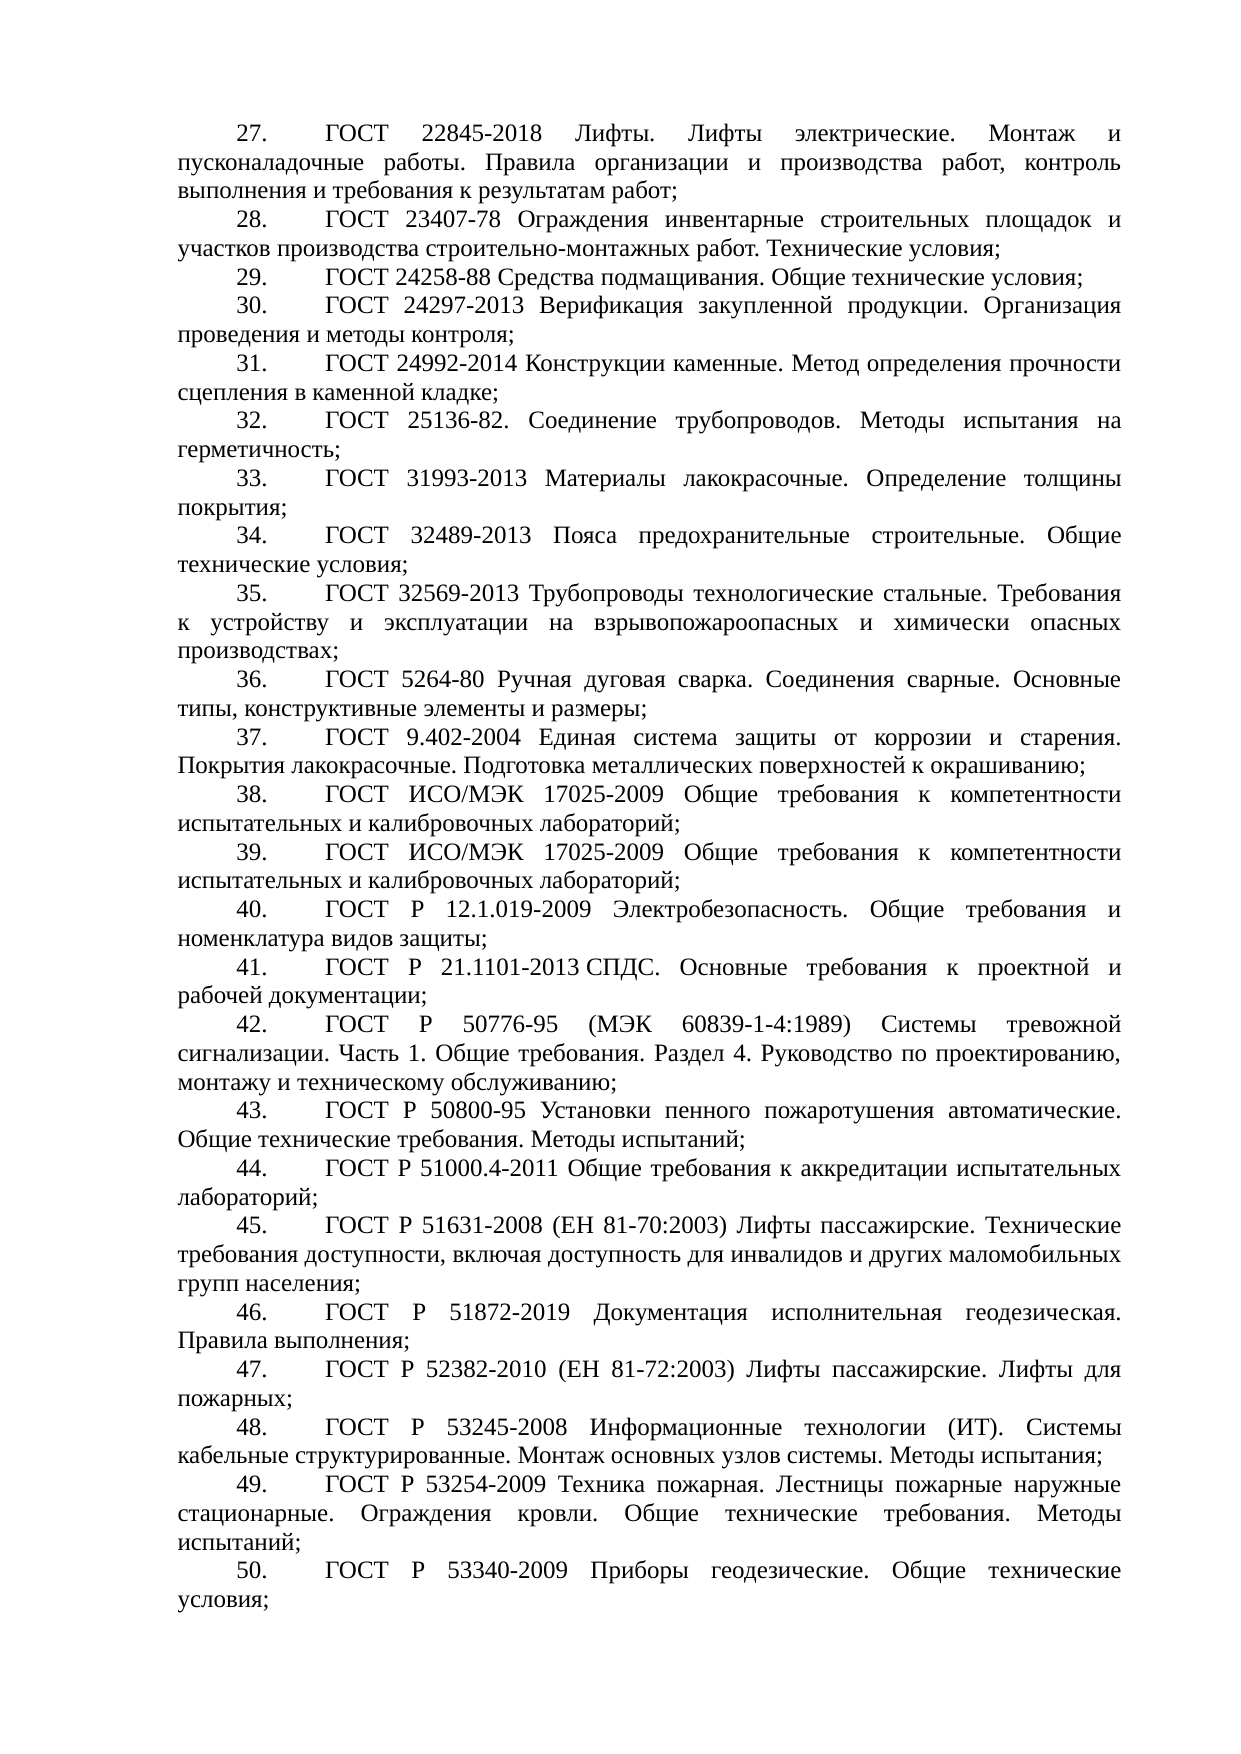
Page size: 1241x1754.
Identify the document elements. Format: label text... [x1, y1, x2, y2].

list ГОСТ Р 53245-2008 Информационные технологии (ИТ). Системы кабельные структурированные. Монтаж основных узлов системы. Методы испытания; [177, 1412, 1122, 1469]
list ГОСТ ИСО/МЭК 17025-2009 Общие требования к компетентности испытательных и калибровочных лабораторий; [177, 837, 1122, 894]
list ГОСТ 23407-78 Ограждения инвентарные строительных площадок и участков производства строительно-монтажных работ. Технические условия; [177, 204, 1122, 262]
list ГОСТ 22845-2018 Лифты. Лифты электрические. Монтаж и пусконаладочные работы. Правила организации и производства работ, контроль выполнения и требования к результатам работ; [177, 118, 1122, 204]
list ГОСТ 24258-88 Средства подмащивания. Общие технические условия; [177, 262, 1122, 291]
list ГОСТ 25136-82. Соединение трубопроводов. Методы испытания на герметичность; [177, 406, 1122, 463]
list ГОСТ Р 50800-95 Установки пенного пожаротушения автоматические. Общие технические требования. Методы испытаний; [177, 1096, 1122, 1153]
list ГОСТ 24992-2014 Конструкции каменные. Метод определения прочности сцепления в каменной кладке; [177, 348, 1122, 406]
list ГОСТ 32489-2013 Пояса предохранительные строительные. Общие технические условия; [177, 521, 1122, 578]
list ГОСТ ИСО/МЭК 17025-2009 Общие требования к компетентности испытательных и калибровочных лабораторий; [177, 779, 1122, 837]
list ГОСТ Р 51631-2008 (ЕН 81-70:2003) Лифты пассажирские. Технические требования доступности, включая доступность для инвалидов и других маломобильных групп населения; [177, 1211, 1122, 1297]
list ГОСТ 24297-2013 Верификация закупленной продукции. Организация проведения и методы контроля; [177, 291, 1122, 348]
list ГОСТ Р 12.1.019-2009 Электробезопасность. Общие требования и номенклатура видов защиты; [177, 894, 1122, 952]
list ГОСТ Р 50776-95 (МЭК 60839-1-4:1989) Системы тревожной сигнализации. Часть 1. Общие требования. Раздел 4. Руководство по проектированию, монтажу и техническому обслуживанию; [177, 1009, 1122, 1096]
list ГОСТ Р 53340-2009 Приборы геодезические. Общие технические условия; [177, 1556, 1122, 1613]
list ГОСТ 9.402-2004 Единая система защиты от коррозии и старения. Покрытия лакокрасочные. Подготовка металлических поверхностей к окрашиванию; [177, 722, 1122, 779]
list ГОСТ 31993-2013 Материалы лакокрасочные. Определение толщины покрытия; [177, 463, 1122, 521]
list ГОСТ 5264-80 Ручная дуговая сварка. Соединения сварные. Основные типы, конструктивные элементы и размеры; [177, 664, 1122, 722]
list ГОСТ Р 52382-2010 (ЕН 81-72:2003) Лифты пассажирские. Лифты для пожарных; [177, 1354, 1122, 1412]
list ГОСТ Р 51872-2019 Документация исполнительная геодезическая. Правила выполнения; [177, 1297, 1122, 1354]
list ГОСТ Р 53254-2009 Техника пожарная. Лестницы пожарные наружные стационарные. Ограждения кровли. Общие технические требования. Методы испытаний; [177, 1469, 1122, 1556]
list ГОСТ 32569-2013 Трубопроводы технологические стальные. Требования к устройству и эксплуатации на взрывопожароопасных и химически опасных производствах; [177, 578, 1122, 664]
list ГОСТ Р 51000.4-2011 Общие требования к аккредитации испытательных лабораторий; [177, 1153, 1122, 1211]
list ГОСТ Р 21.1101-2013 СПДС. Основные требования к проектной и рабочей документации; [177, 952, 1122, 1009]
